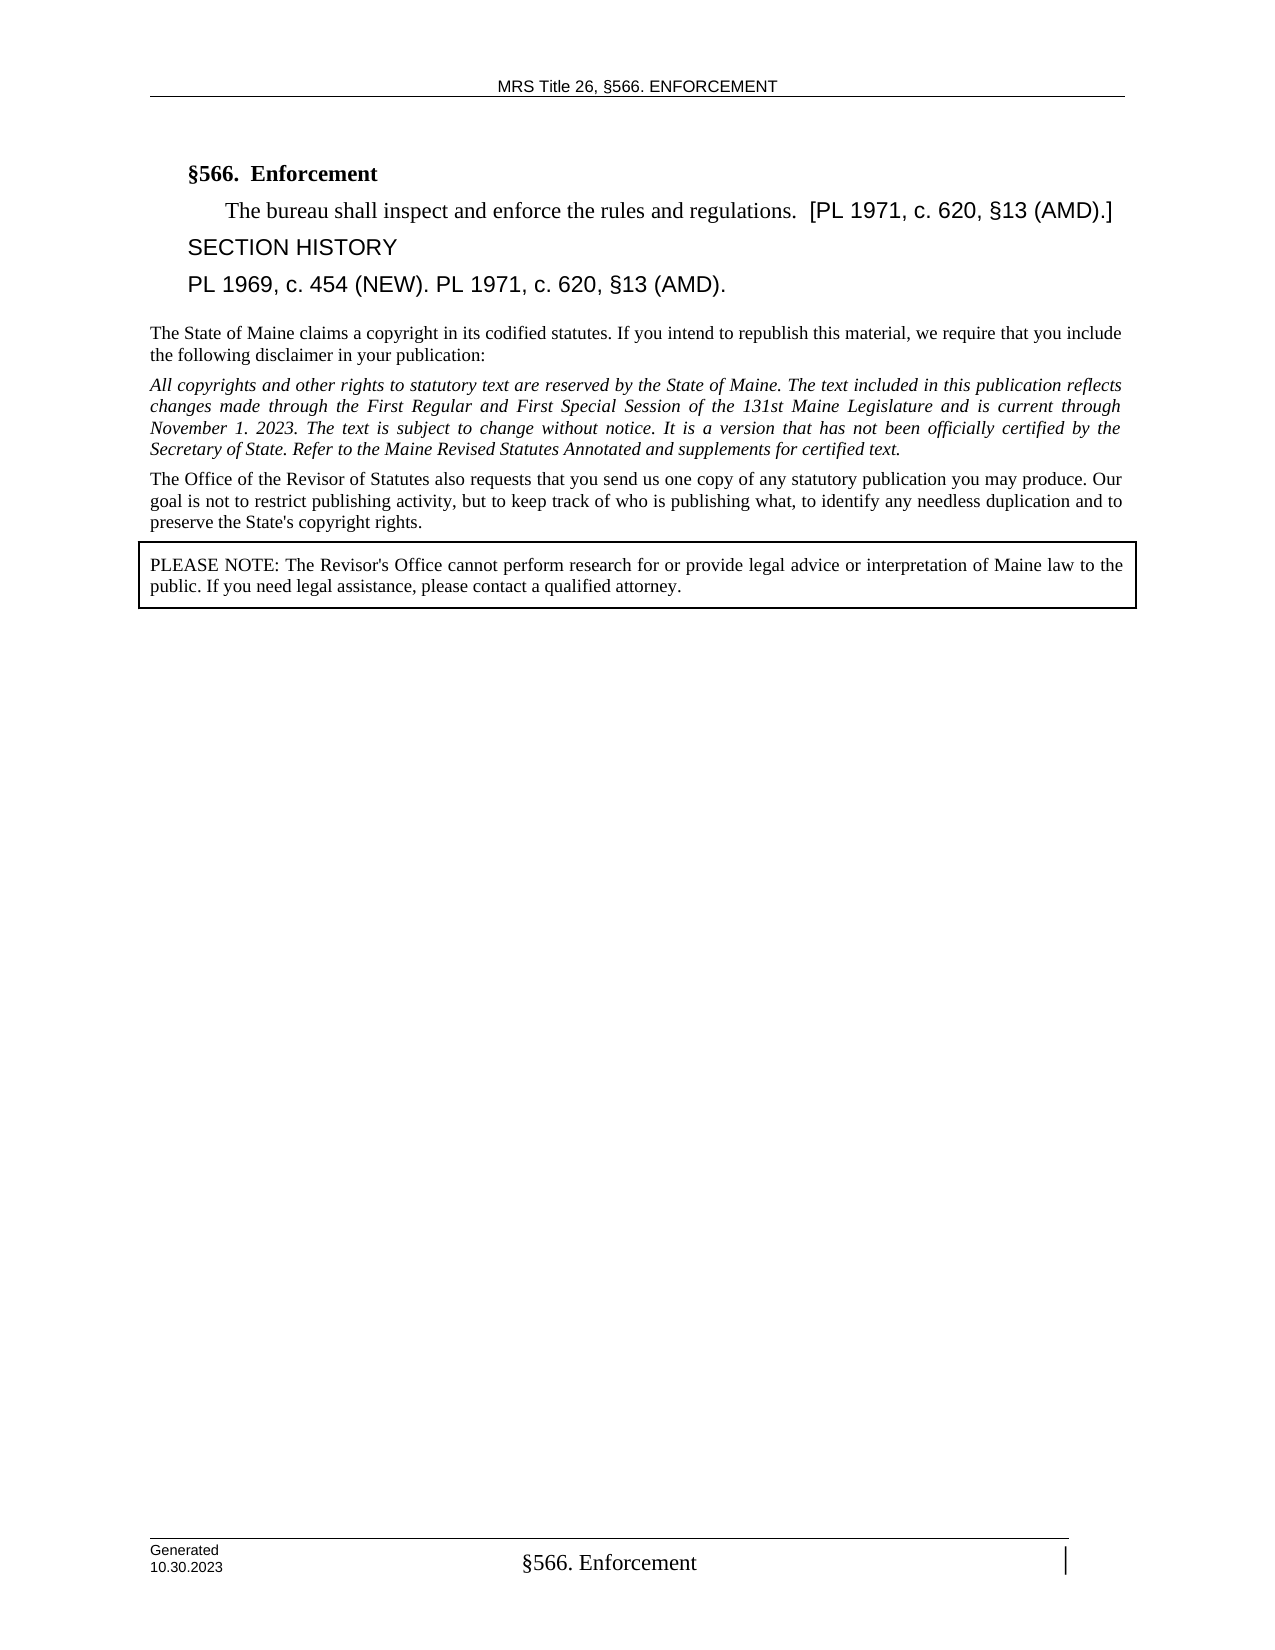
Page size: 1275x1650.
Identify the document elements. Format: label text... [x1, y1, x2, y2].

text §566. Enforcement [187, 160, 1125, 187]
text PLEASE NOTE: The Revisor's Office cannot perform research for or provide legal advice or interpretation of Maine law to the public. If you need legal assistance, please contact a qualified attorney. [140, 543, 1135, 607]
text All copyrights and other rights to statutory text are reserved by the State of Maine. The text included in this publication reflects changes made through the First Regular and First Special Session of the 131st Maine Legislature and is current through November 1. 2023 . The text is subject to change without notice. It is a version that has not been officially certified by the Secretary of State. Refer to the Maine Revised Statutes Annotated and supplements for certified text. [150, 374, 1125, 460]
text The State of Maine claims a copyright in its codified statutes. If you intend to republish this material, we require that you include the following disclaimer in your publication: [150, 322, 1125, 365]
text The Office of the Revisor of Statutes also requests that you send us one copy of any statutory publication you may produce. Our goal is not to restrict publishing activity, but to keep track of who is publishing what, to identify any needless duplication and to preserve the State's copyright rights. [150, 468, 1125, 533]
text SECTION HISTORY [187, 234, 1125, 260]
text PL 1969, c. 454 (NEW). PL 1971, c. 620, §13 (AMD). [187, 271, 1125, 297]
text The bureau shall inspect and enforce the rules and regulations. [PL 1971, c. 620, §13 (AMD).] [187, 197, 1125, 224]
